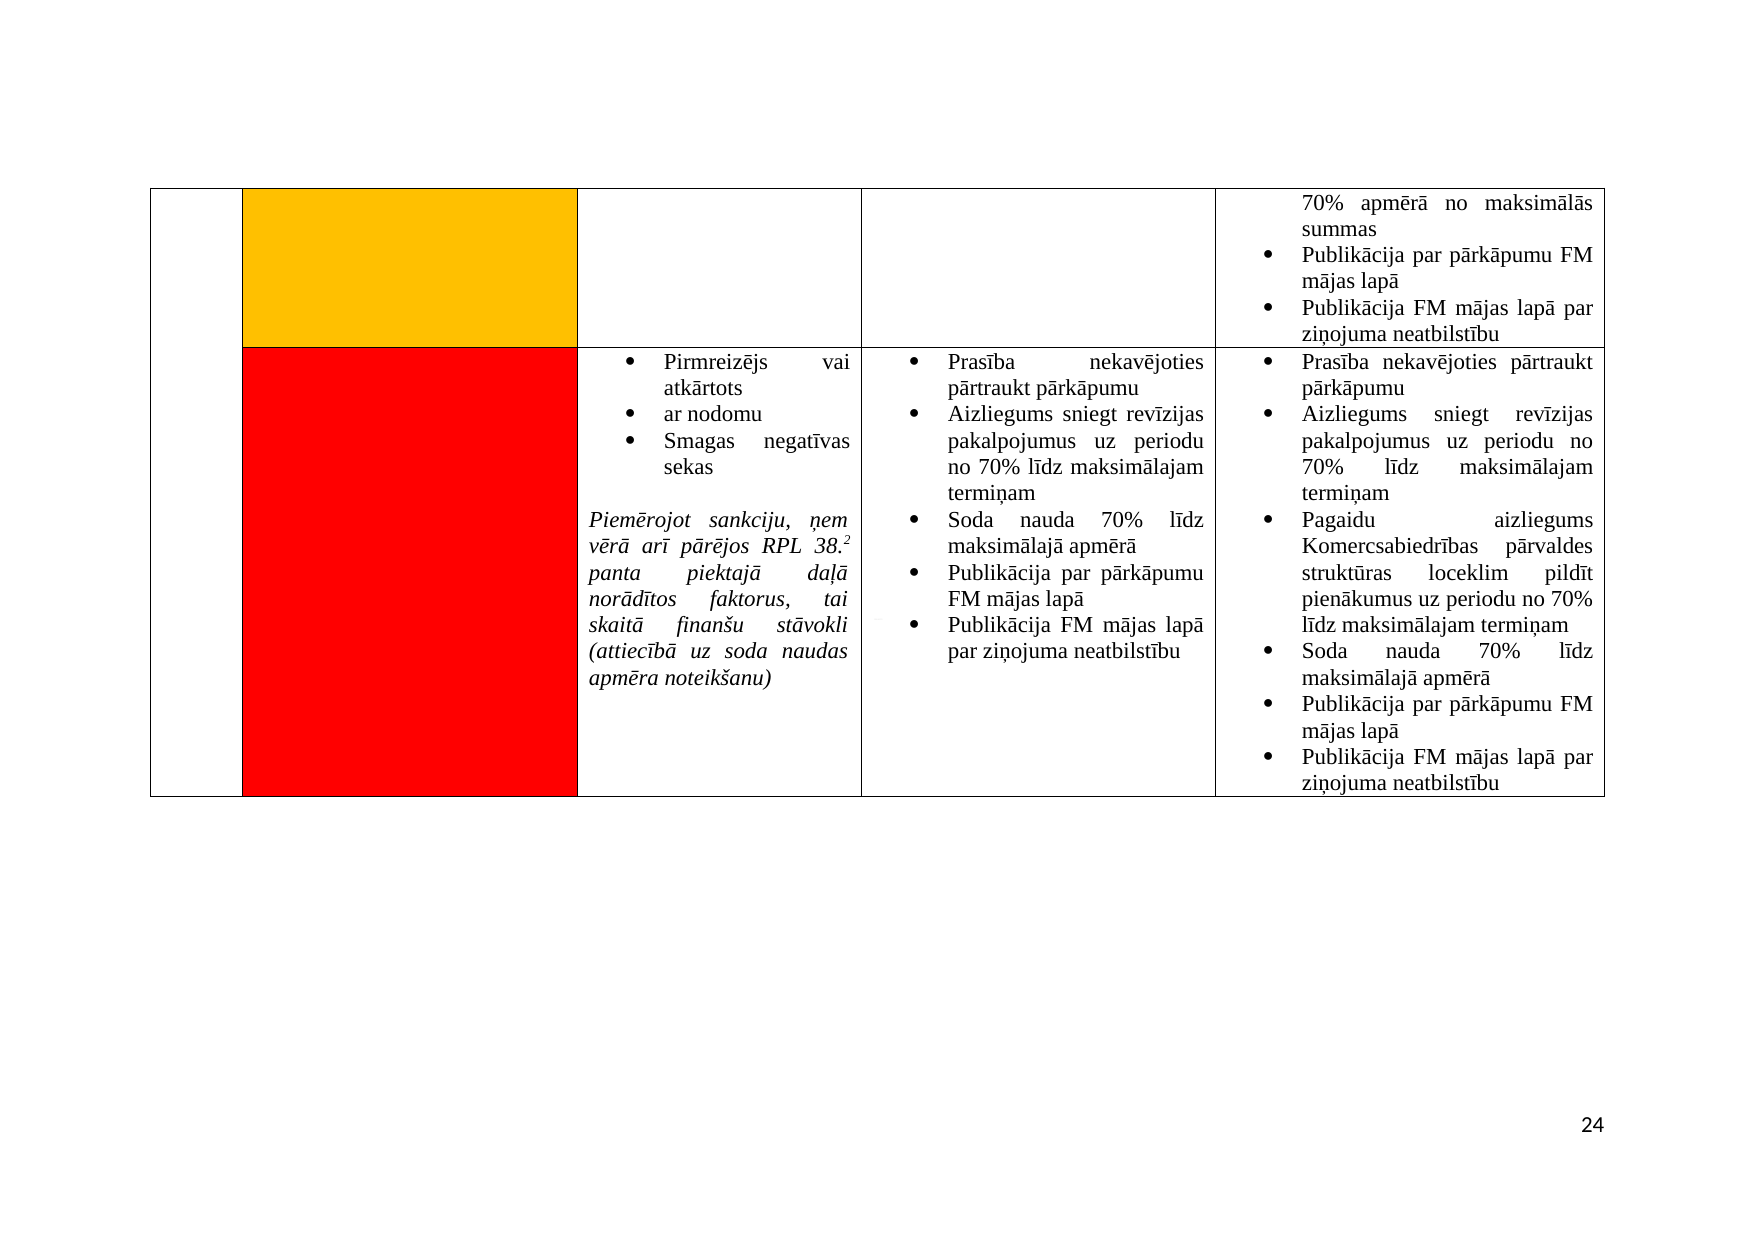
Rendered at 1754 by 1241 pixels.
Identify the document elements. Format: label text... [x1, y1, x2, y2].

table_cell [1216, 189, 1604, 347]
table_cell Prasība nekavējoties pārtraukt pārkāpumu Aizliegums sniegt revīzijas pakalpojumus uz periodu no 70% līdz maksimālajam termiņam Soda nauda 70% līdz maksimālajā apmērā Publikācija par pārkāpumu FM mājas lapā Publikācija FM mājas lapā par ziņojuma neatbilstību [862, 348, 1215, 796]
table_cell Pirmreizējs vai atkārtots ar nodomu Smagas negatīvas sekas Piemērojot sankciju, ņem vērā arī pārējos RPL 38.2 panta piektajā daļā norādītos faktorus, tai skaitā finanšu stāvokli (attiecībā uz soda naudas apmēra noteikšanu) [578, 348, 861, 796]
table_cell [243, 189, 577, 347]
table_cell Prasība nekavējoties pārtraukt pārkāpumu Aizliegums sniegt revīzijas pakalpojumus uz periodu no 70% līdz maksimālajam termiņam Pagaidu aizliegums Komercsabiedrības pārvaldes struktūras loceklim pildīt pienākumus uz periodu no 70% līdz maksimālajam termiņam Soda nauda 70% līdz maksimālajā apmērā Publikācija par pārkāpumu FM mājas lapā Publikācija FM mājas lapā par ziņojuma neatbilstību [1216, 348, 1604, 796]
table_cell [243, 348, 577, 796]
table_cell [578, 189, 861, 347]
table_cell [862, 189, 1215, 347]
